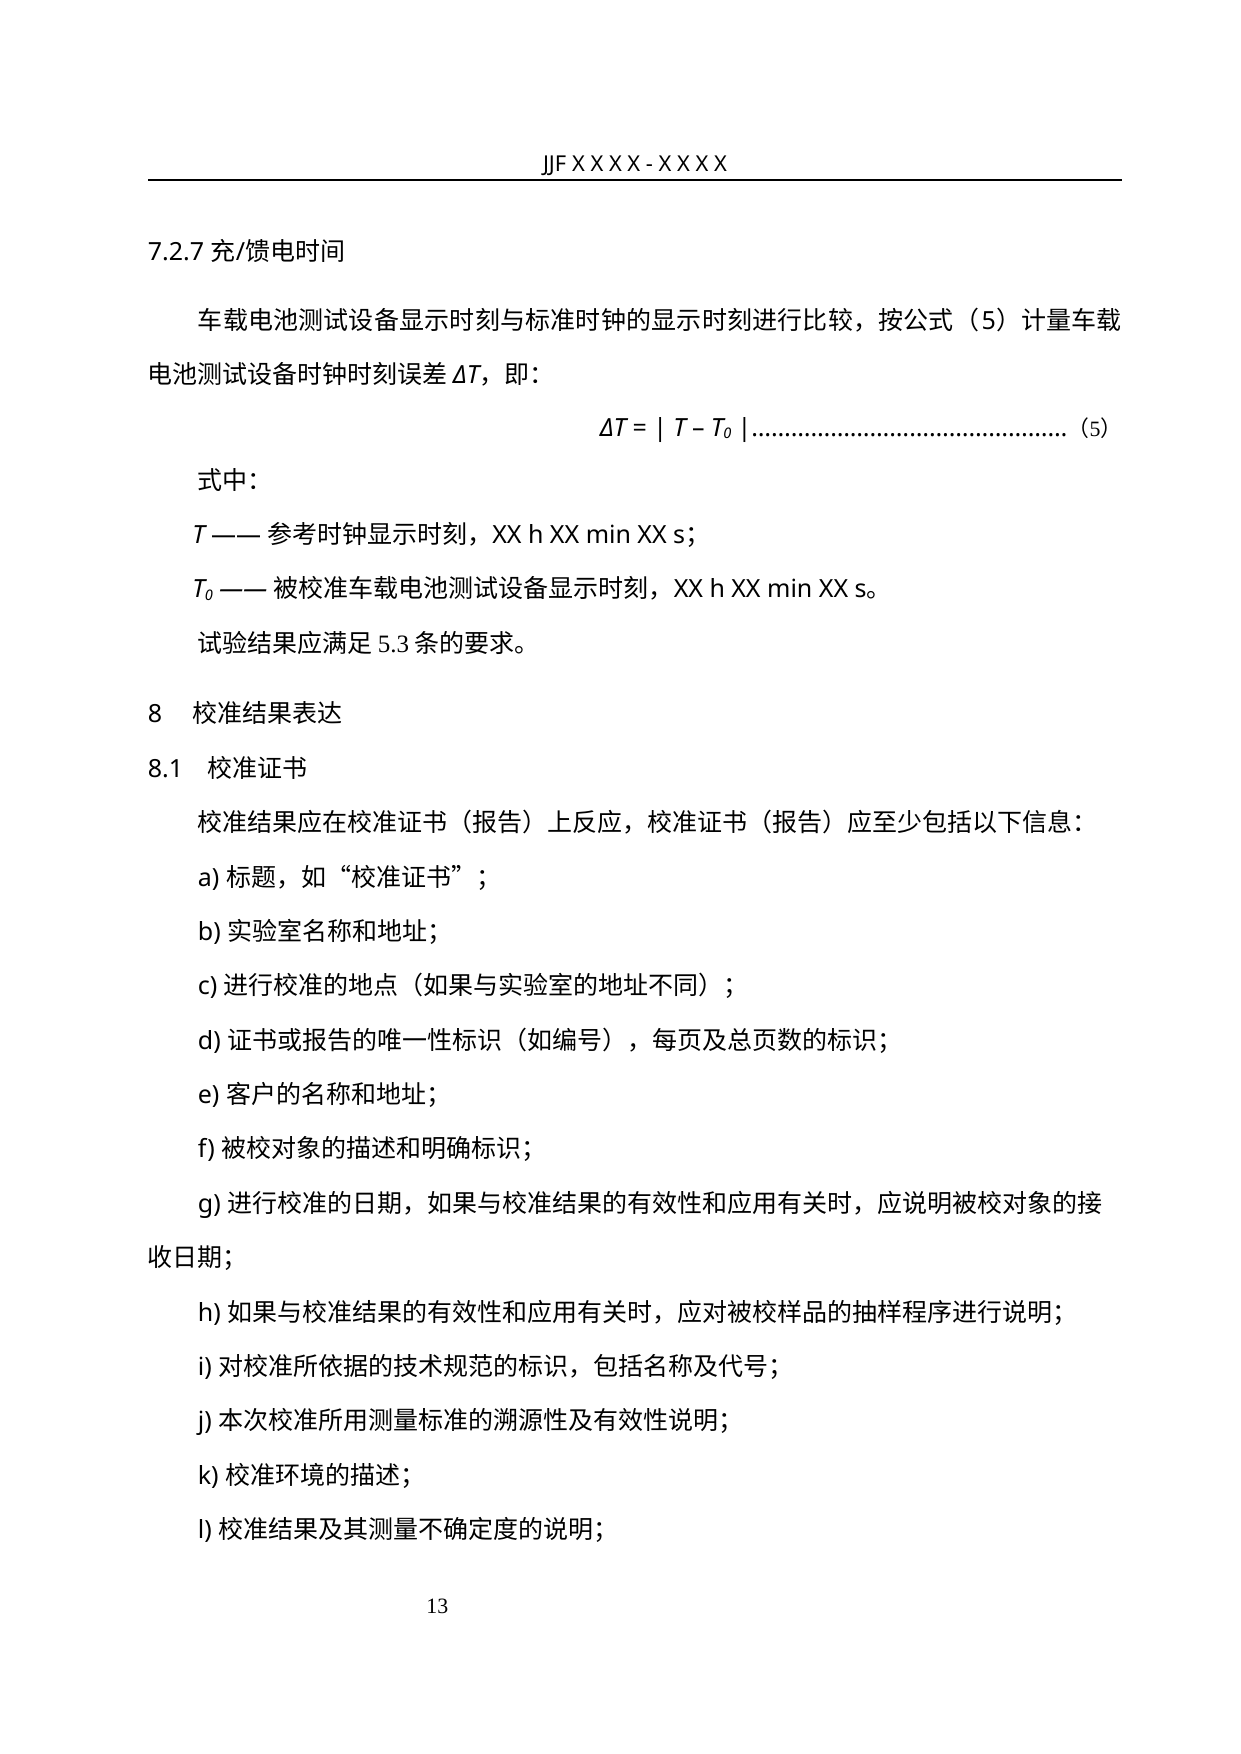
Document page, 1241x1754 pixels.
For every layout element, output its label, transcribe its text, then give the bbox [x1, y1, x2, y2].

text k) 校准环境的描述； [148, 1455, 1122, 1491]
text a) 标题，如“校准证书”； [148, 857, 1122, 893]
text b) 实验室名称和地址； [148, 911, 1122, 948]
text g) 进行校准的日期，如果与校准结果的有效性和应用有关时，应说明被校对象的接收日期； [148, 1183, 1122, 1274]
text 车载电池测试设备显示时刻与标准时钟的显示时刻进行比较，按公式（5）计量车载电池测试设备时钟时刻误差ΔT，即： [148, 300, 1122, 391]
text l) 校准结果及其测量不确定度的说明； [148, 1509, 1122, 1546]
text 校准结果应在校准证书（报告）上反应，校准证书（报告）应至少包括以下信息： [148, 803, 1122, 839]
text d) 证书或报告的唯一性标识（如编号），每页及总页数的标识； [148, 1020, 1122, 1056]
text 式中： [148, 460, 1122, 496]
text 试验结果应满足5.3条的要求。 [148, 623, 1122, 659]
text T0 —— 被校准车载电池测试设备显示时刻，XX h XX min XX s。 [148, 569, 1122, 605]
subtitle 7.2.7 充/馈电时间 [148, 217, 1122, 282]
text f) 被校对象的描述和明确标识； [148, 1129, 1122, 1165]
text i) 对校准所依据的技术规范的标识，包括名称及代号； [148, 1346, 1122, 1383]
text e) 客户的名称和地址； [148, 1074, 1122, 1111]
text h) 如果与校准结果的有效性和应用有关时，应对被校样品的抽样程序进行说明； [148, 1292, 1122, 1328]
text c) 进行校准的地点（如果与实验室的地址不同）； [148, 966, 1122, 1002]
text j) 本次校准所用测量标准的溯源性及有效性说明； [148, 1401, 1122, 1437]
subtitle 校准证书 [148, 748, 1122, 784]
text T —— 参考时钟显示时刻，XX h XX min XX s； [148, 514, 1122, 551]
text ΔT = | T – T0 |…………………………………………（5） [148, 409, 1122, 443]
subtitle 校准结果表达 [148, 694, 1122, 730]
